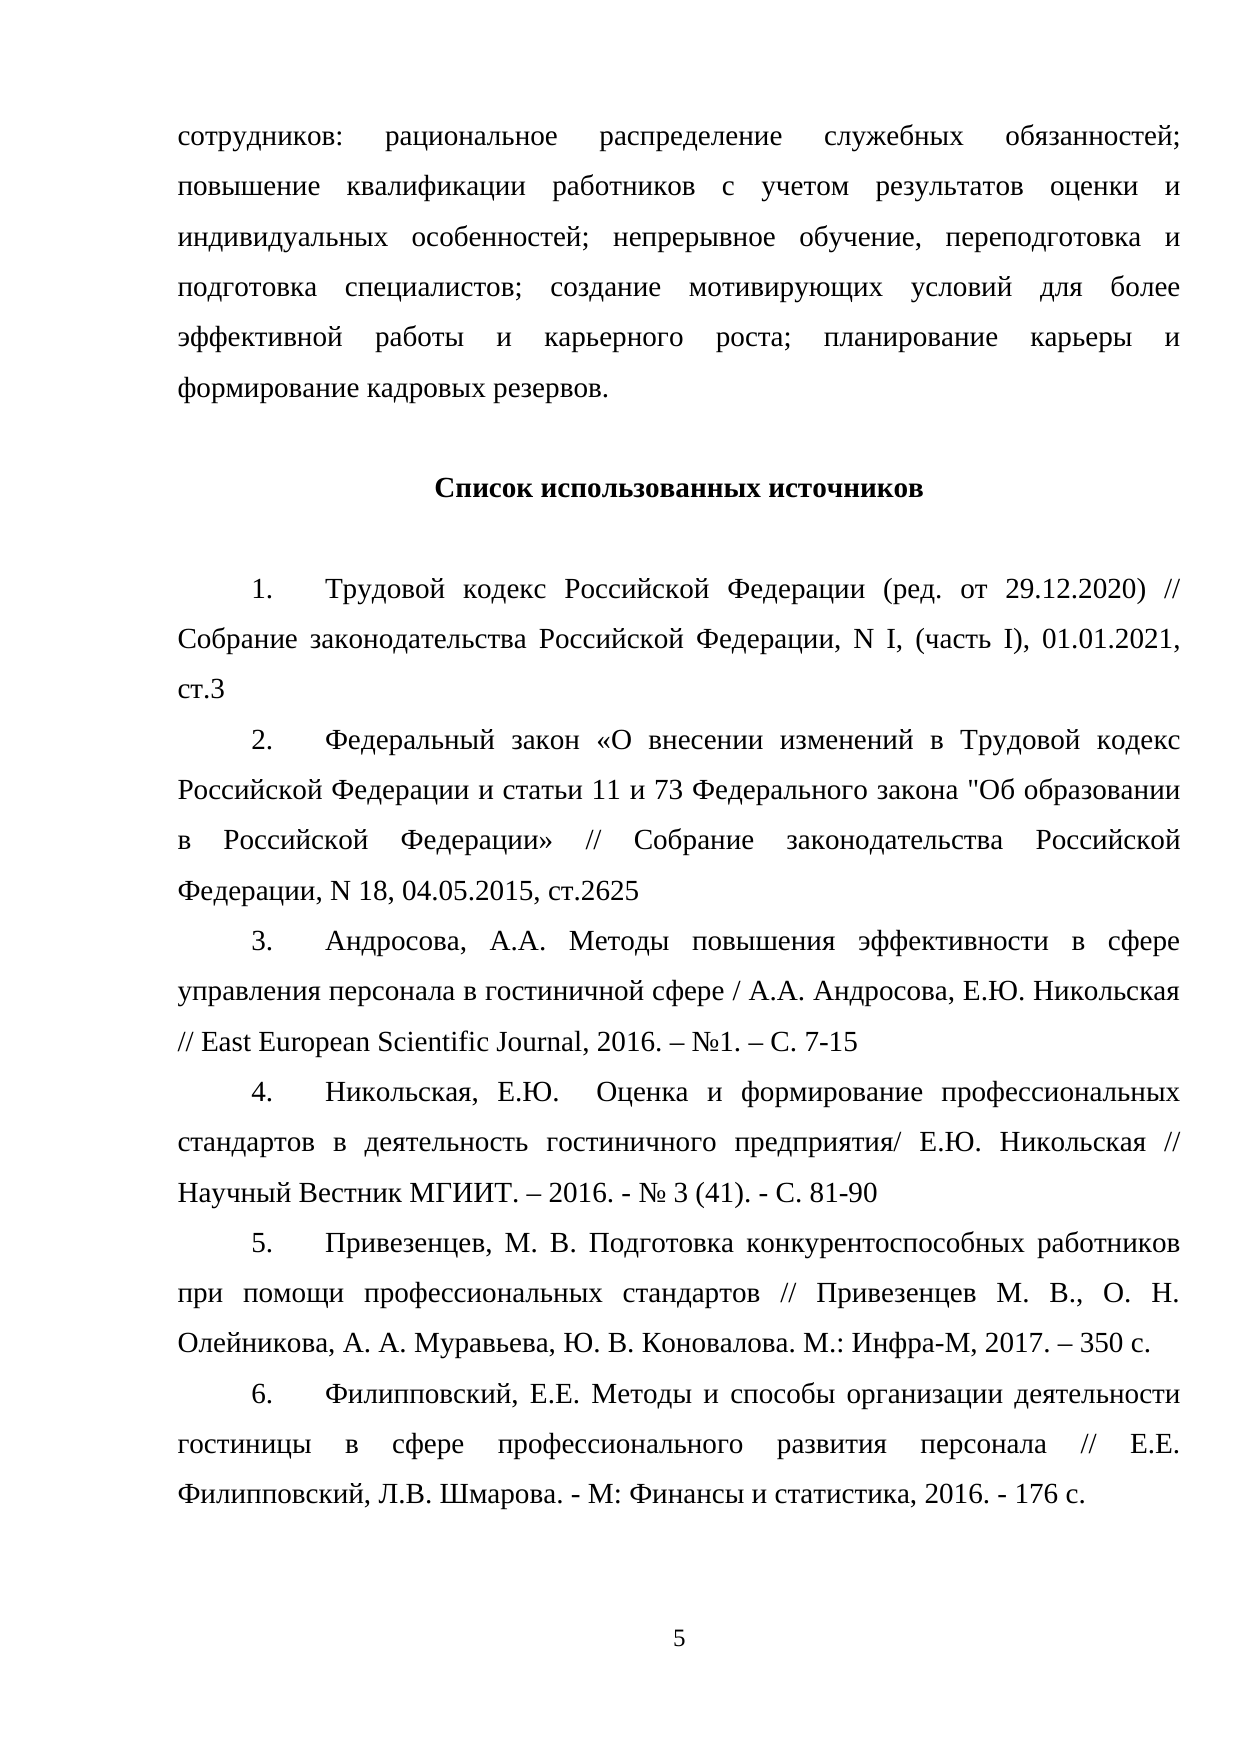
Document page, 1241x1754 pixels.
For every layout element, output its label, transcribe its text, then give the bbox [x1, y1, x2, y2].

list Привезенцев, М. В. Подготовка конкурентоспособных работников при помощи профессиональных стандартов // Привезенцев М. В., О. Н. Олейникова, А. А. Муравьева, Ю. В. Коновалова. М.: Инфра-М, 2017. – 350 с. [177, 1225, 1181, 1359]
list Филипповский, Е.Е. Методы и способы организации деятельности гостиницы в сфере профессионального развития персонала // Е.Е. Филипповский, Л.В. Шмарова. - М: Финансы и статистика, 2016. - 176 с. [177, 1376, 1181, 1510]
list Федеральный закон «О внесении изменений в Трудовой кодекс Российской Федерации и статьи 11 и 73 Федерального закона "Об образовании в Российской Федерации» // Собрание законодательства Российской Федерации, N 18, 04.05.2015, ст.2625 [177, 722, 1181, 906]
subtitle Список использованных источников [177, 470, 1181, 504]
list Никольская, Е.Ю. Оценка и формирование профессиональных стандартов в деятельность гостиничного предприятия/ Е.Ю. Никольская // Научный Вестник МГИИТ. – 2016. - № 3 (41). - С. 81-90 [177, 1074, 1181, 1208]
list Трудовой кодекс Российской Федерации (ред. от 29.12.2020) // Собрание законодательства Российской Федерации, N I, (часть I), 01.01.2021, ст.3 [177, 571, 1181, 705]
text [177, 118, 1181, 403]
list Андросова, А.А. Методы повышения эффективности в сфере управления персонала в гостиничной сфере / А.А. Андросова, Е.Ю. Никольская // East European Scientific Journal, 2016. – №1. – С. 7-15 [177, 923, 1181, 1057]
